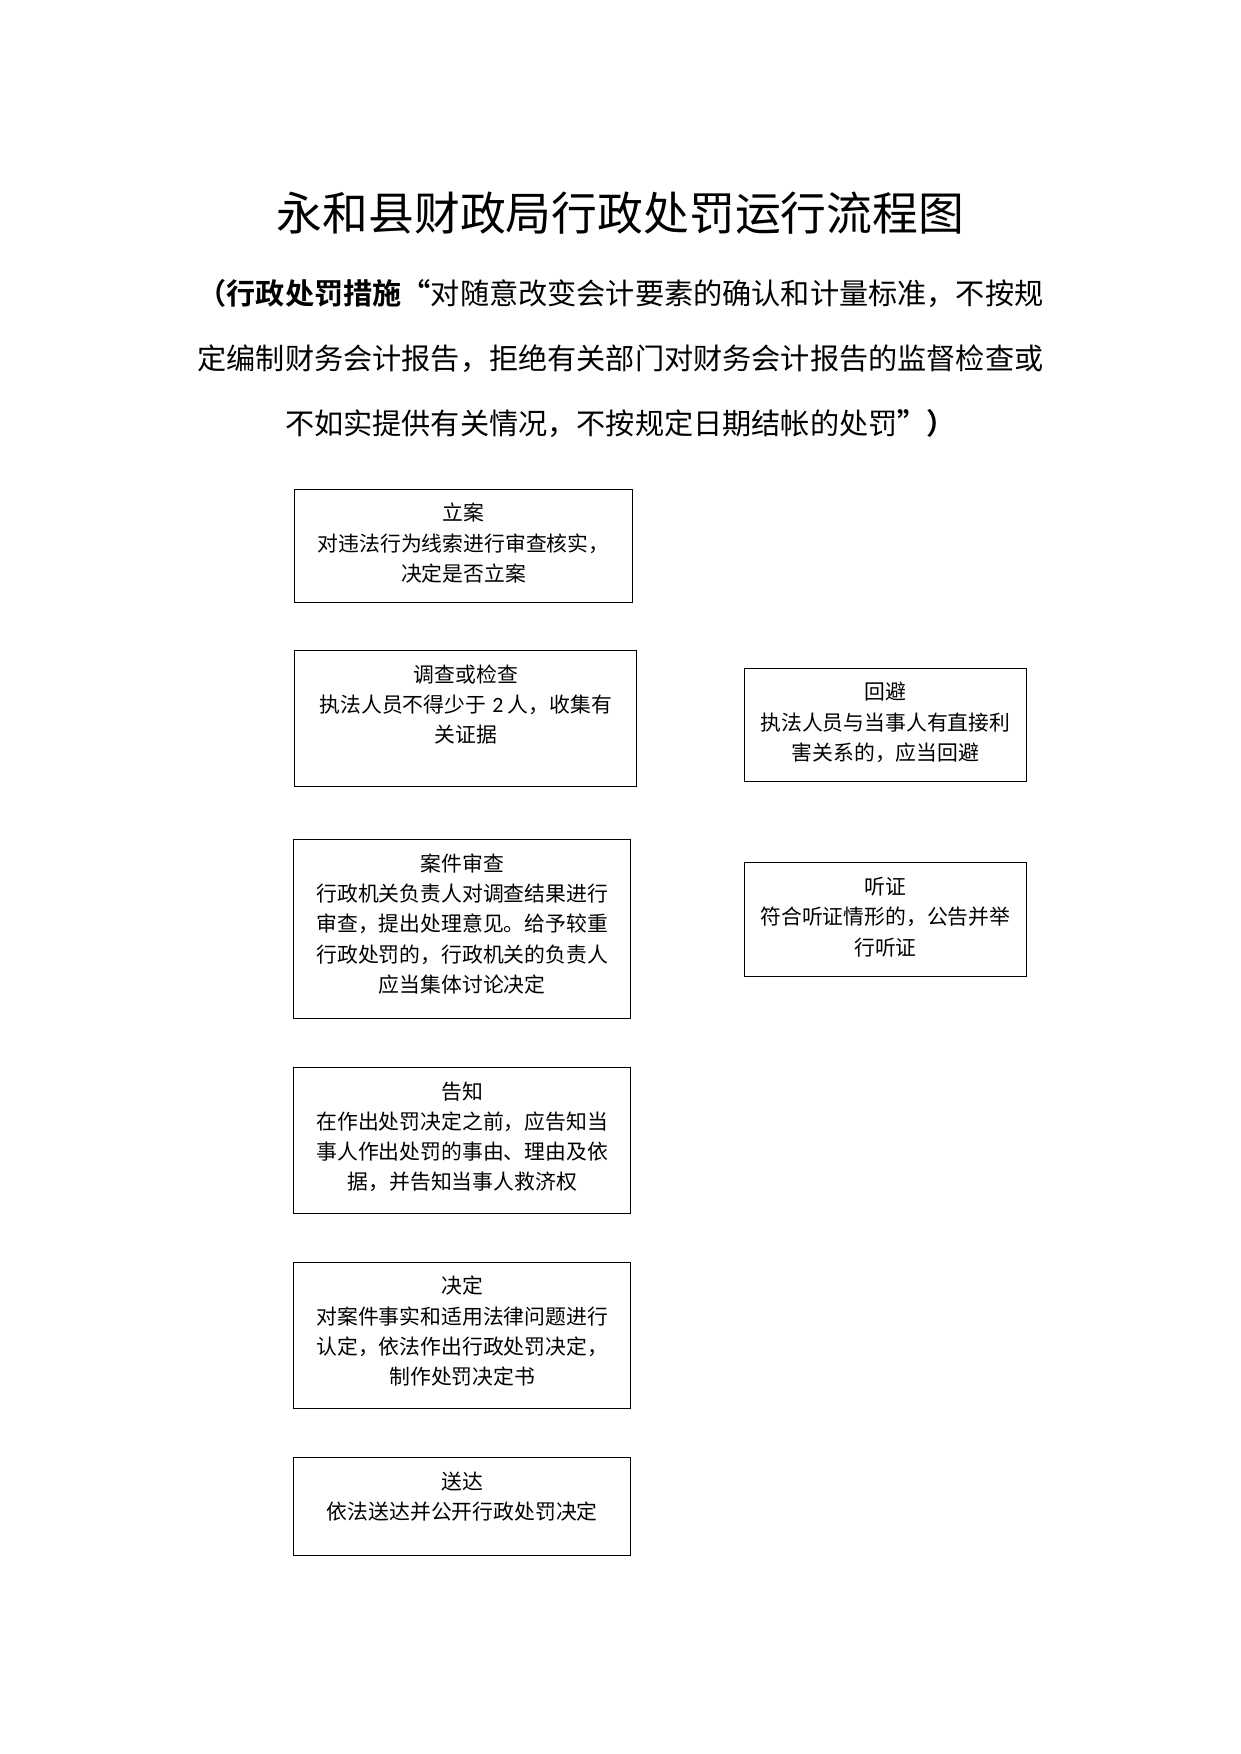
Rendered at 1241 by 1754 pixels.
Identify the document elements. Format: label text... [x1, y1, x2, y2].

text 永和县财政局行政处罚运行流程图 [187, 162, 1053, 259]
text （行政处罚措施“对随意改变会计要素的确认和计量标准，不按规定编制财务会计报告，拒绝有关部门对财务会计报告的监督检查或不如实提供有关情况，不按规定日期结帐的处罚”） [187, 259, 1053, 454]
